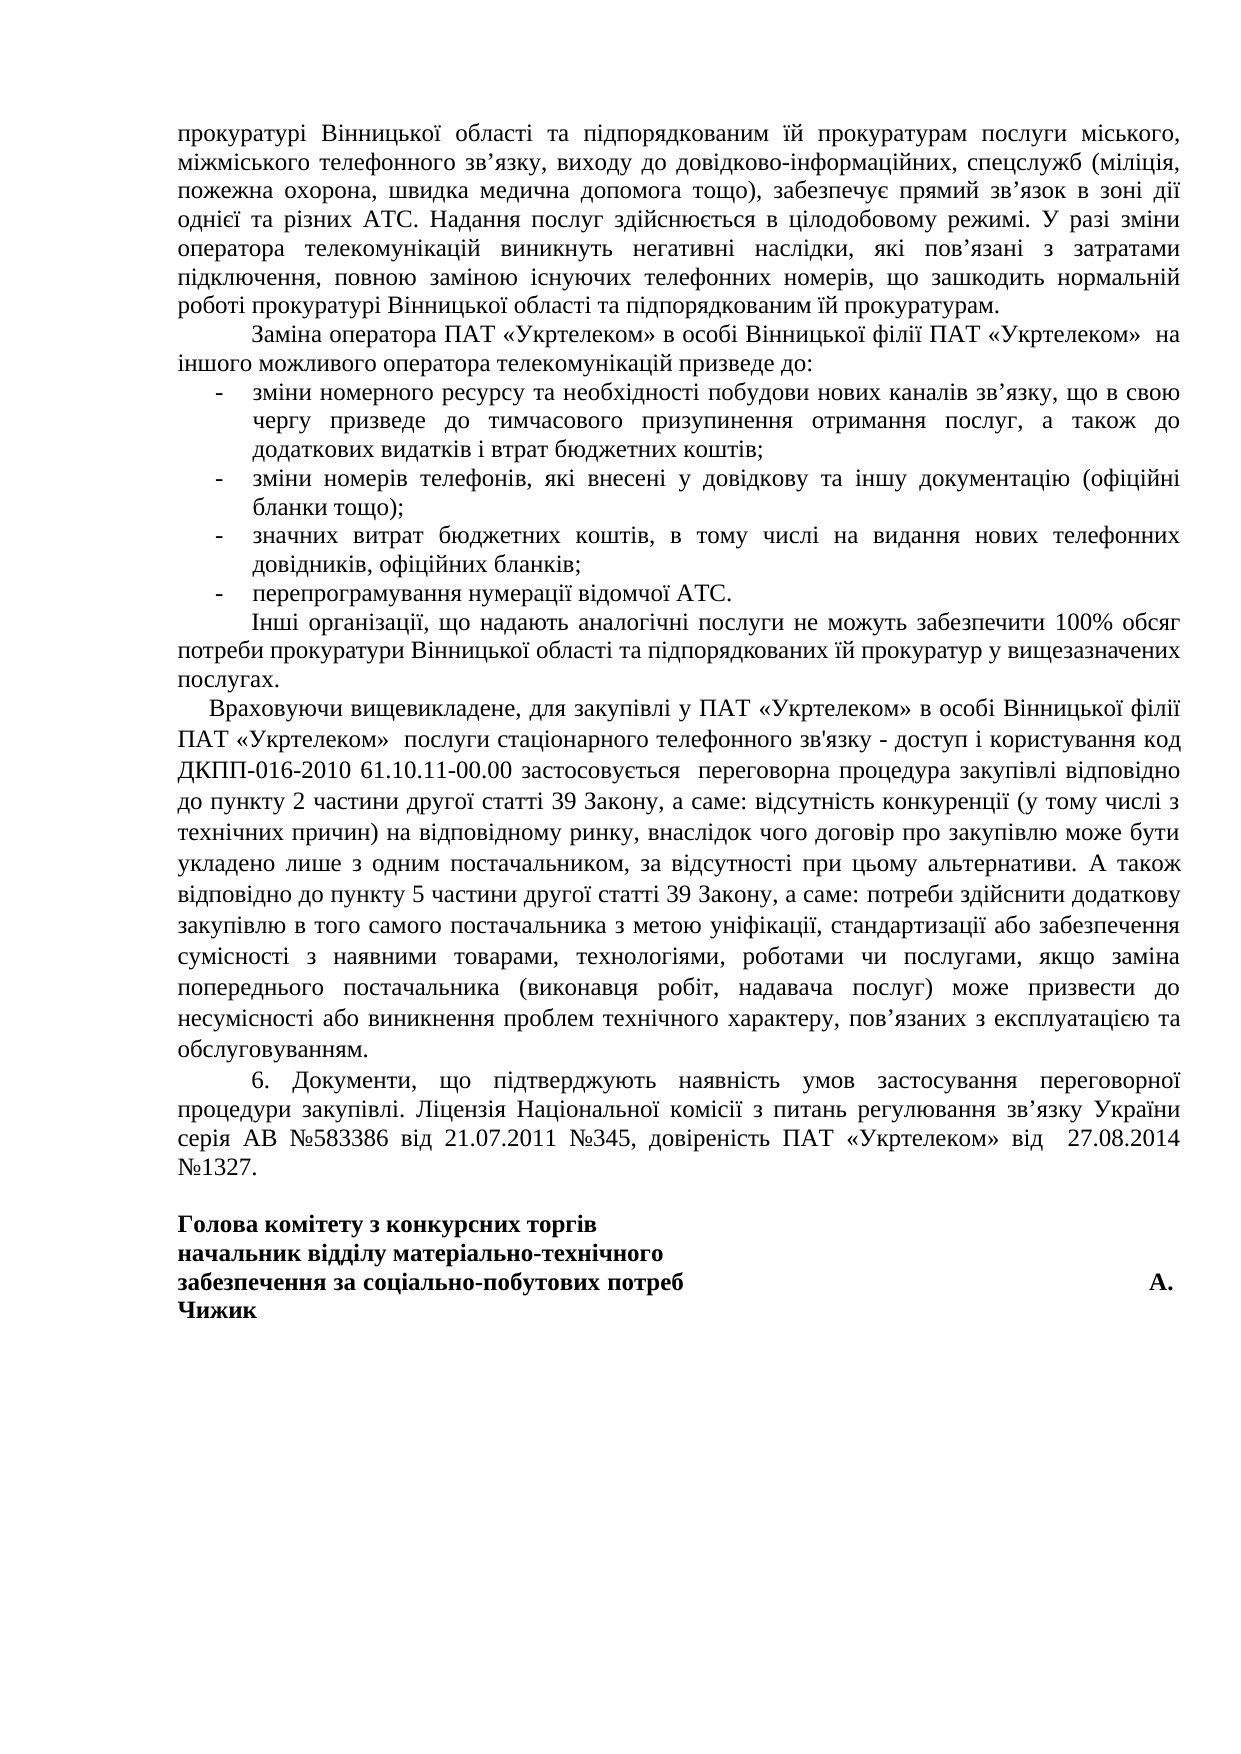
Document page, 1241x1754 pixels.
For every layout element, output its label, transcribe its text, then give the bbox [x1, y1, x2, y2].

text 6. Документи, що підтверджують наявність умов застосування переговорної процедури закупівлі. Ліцензія Національної комісії з питань регулювання зв’язку України серія АВ №583386 від 21.07.2011 №345, довіреність ПАТ «Укртелеком» від 27.08.2014 №1327. [177, 1066, 1181, 1181]
text Голова комітету з конкурсних торгів [177, 1209, 1181, 1238]
text Враховуючи вищевикладене, для закупівлі у ПАТ «Укртелеком» в особі Вінницької філії ПАТ «Укртелеком» послуги стаціонарного телефонного зв'язку - доступ і користування код ДКПП-016-2010 61.10.11-00.00 застосовується переговорна процедура закупівлі відповідно до пункту 2 частини другої статті 39 Закону, а саме: відсутність конкуренції (у тому числі з технічних причин) на відповідному ринку, внаслідок чого договір про закупівлю може бути укладено лише з одним постачальником, за відсутності при цьому альтернативи. А також відповідно до пункту 5 частини другої статті 39 Закону, а саме: потреби здійснити додаткову закупівлю в того самого постачальника з метою уніфікації, стандартизації або забезпечення сумісності з наявними товарами, технологіями, роботами чи послугами, якщо заміна попереднього постачальника (виконавця робіт, надавача послуг) може призвести до несумісності або виникнення проблем технічного характеру, пов’язаних з експлуатацією та обслуговуванням. [177, 693, 1181, 1063]
list зміни номерів телефонів, які внесені у довідкову та іншу документацію (офіційні бланки тощо); [215, 463, 1181, 521]
list значних витрат бюджетних коштів, в тому числі на видання нових телефонних довідників, офіційних бланків; [215, 521, 1181, 578]
text Інші організації, що надають аналогічні послуги не можуть забезпечити 100% обсяг потреби прокуратури Вінницької області та підпорядкованих їй прокуратур у вищезазначених послугах. [177, 607, 1181, 693]
text начальник відділу матеріально-технічного [177, 1238, 1181, 1267]
list перепрограмування нумерації відомчої АТС. [215, 578, 1181, 607]
list зміни номерного ресурсу та необхідності побудови нових каналів зв’язку, що в свою чергу призведе до тимчасового призупинення отримання послуг, а також до додаткових видатків і втрат бюджетних коштів; [215, 377, 1181, 463]
text забезпечення за соціально-побутових потреб А. Чижик [177, 1267, 1181, 1324]
text Заміна оператора ПАТ «Укртелеком» в особі Вінницької філії ПАТ «Укртелеком» на іншого можливого оператора телекомунікацій призведе до: [177, 319, 1181, 377]
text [177, 118, 1181, 319]
